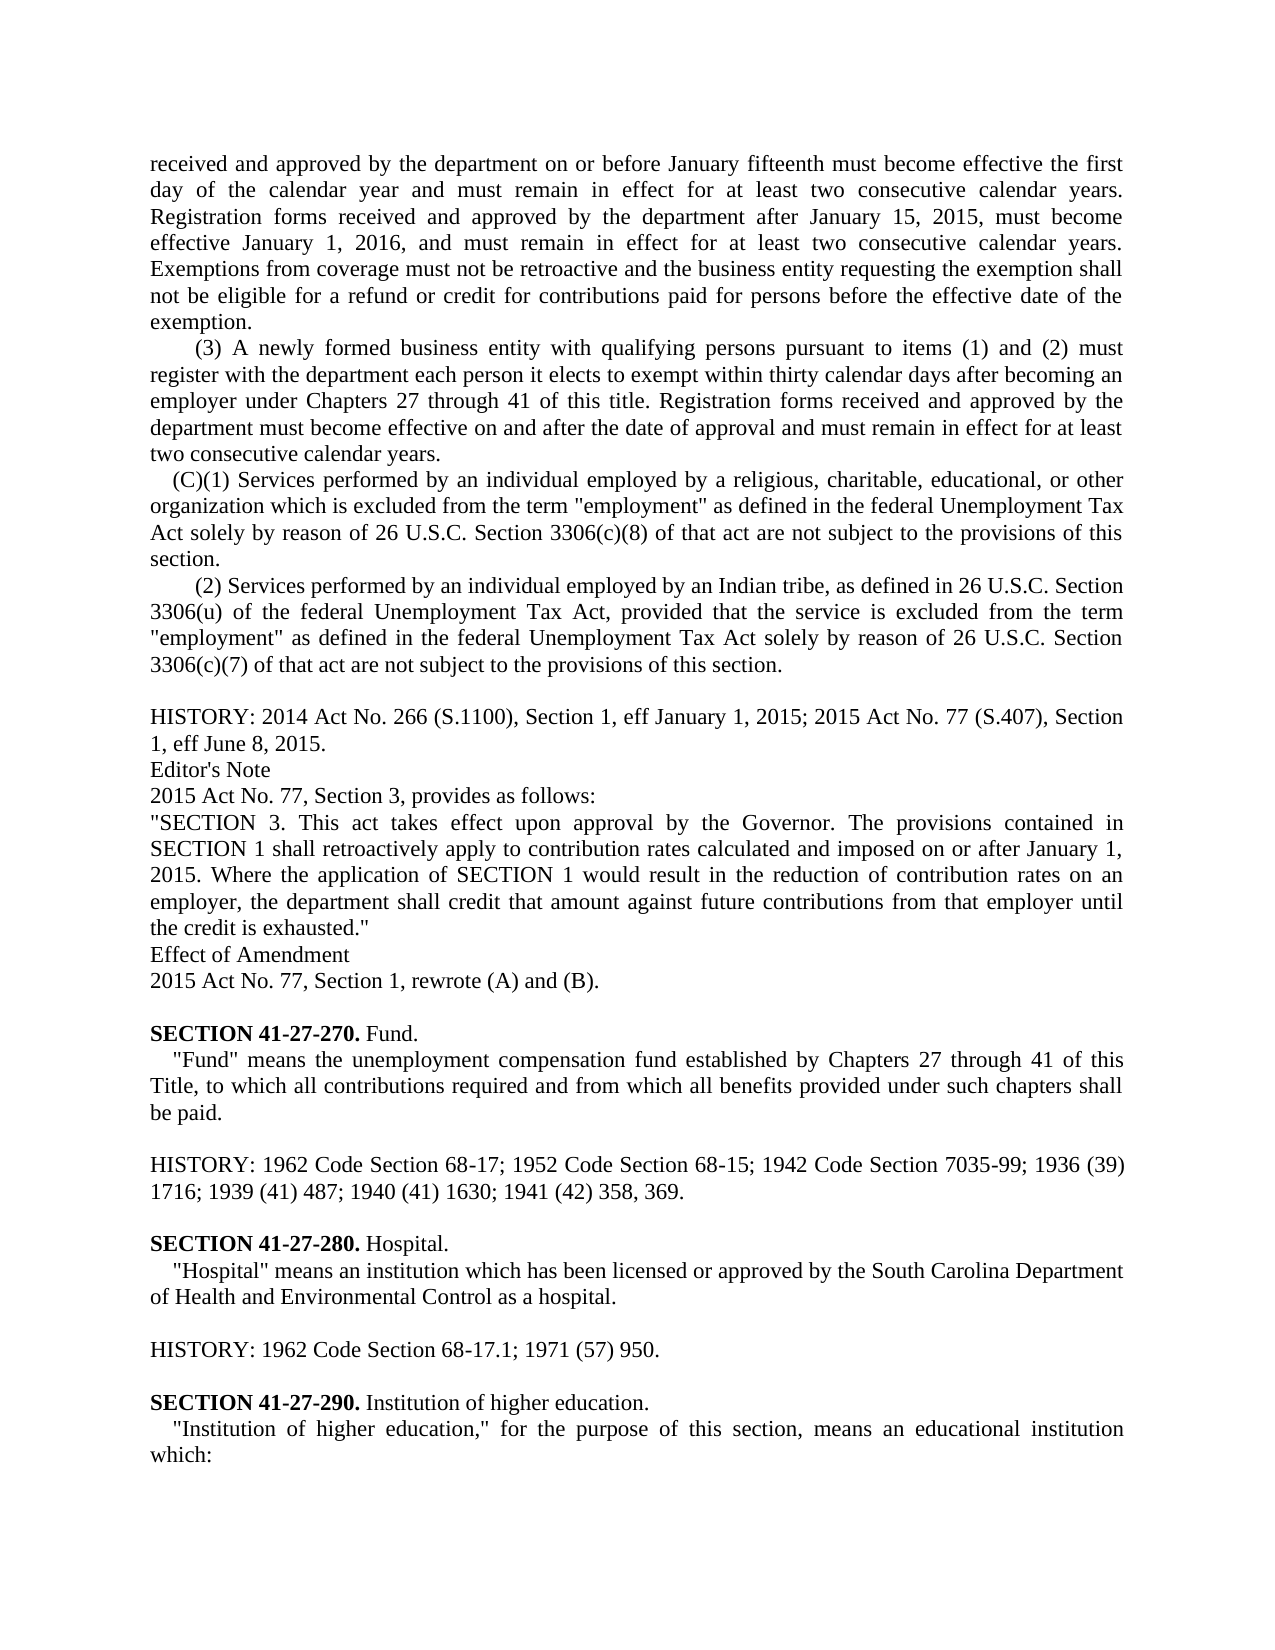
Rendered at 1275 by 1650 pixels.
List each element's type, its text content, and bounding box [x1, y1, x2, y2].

text HISTORY: 1962 Code Section 68-17.1; 1971 (57) 950. [150, 1336, 1125, 1362]
text "Hospital" means an institution which has been licensed or approved by the South Carolina Department of Health and Environmental Control as a hospital. [150, 1257, 1125, 1309]
text 2015 Act No. 77, Section 3, provides as follows: [150, 782, 1125, 809]
text Editor's Note [150, 756, 1125, 782]
text 2015 Act No. 77, Section 1, rewrote (A) and (B). [150, 967, 1125, 993]
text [150, 150, 1125, 334]
text (3) A newly formed business entity with qualifying persons pursuant to items (1) and (2) must register with the department each person it elects to exempt within thirty calendar days after becoming an employer under Chapters 27 through 41 of this title. Registration forms received and approved by the department must become effective on and after the date of approval and must remain in effect for at least two consecutive calendar years. [150, 334, 1125, 466]
text SECTION 41-27-270. Fund. [150, 1020, 1125, 1046]
text Effect of Amendment [150, 941, 1125, 967]
text "Fund" means the unemployment compensation fund established by Chapters 27 through 41 of this Title, to which all contributions required and from which all benefits provided under such chapters shall be paid. [150, 1046, 1125, 1125]
text HISTORY: 1962 Code Section 68-17; 1952 Code Section 68-15; 1942 Code Section 7035-99; 1936 (39) 1716; 1939 (41) 487; 1940 (41) 1630; 1941 (42) 358, 369. [150, 1151, 1125, 1204]
text (2) Services performed by an individual employed by an Indian tribe, as defined in 26 U.S.C. Section 3306(u) of the federal Unemployment Tax Act, provided that the service is excluded from the term "employment" as defined in the federal Unemployment Tax Act solely by reason of 26 U.S.C. Section 3306(c)(7) of that act are not subject to the provisions of this section. [150, 572, 1125, 677]
text SECTION 41-27-280. Hospital. [150, 1231, 1125, 1257]
text "SECTION 3. This act takes effect upon approval by the Governor. The provisions contained in SECTION 1 shall retroactively apply to contribution rates calculated and imposed on or after January 1, 2015. Where the application of SECTION 1 would result in the reduction of contribution rates on an employer, the department shall credit that amount against future contributions from that employer until the credit is exhausted." [150, 809, 1125, 941]
text SECTION 41-27-290. Institution of higher education. [150, 1389, 1125, 1415]
text "Institution of higher education," for the purpose of this section, means an educational institution which: [150, 1415, 1125, 1468]
text (C)(1) Services performed by an individual employed by a religious, charitable, educational, or other organization which is excluded from the term "employment" as defined in the federal Unemployment Tax Act solely by reason of 26 U.S.C. Section 3306(c)(8) of that act are not subject to the provisions of this section. [150, 466, 1125, 572]
text HISTORY: 2014 Act No. 266 (S.1100), Section 1, eff January 1, 2015; 2015 Act No. 77 (S.407), Section 1, eff June 8, 2015. [150, 703, 1125, 756]
